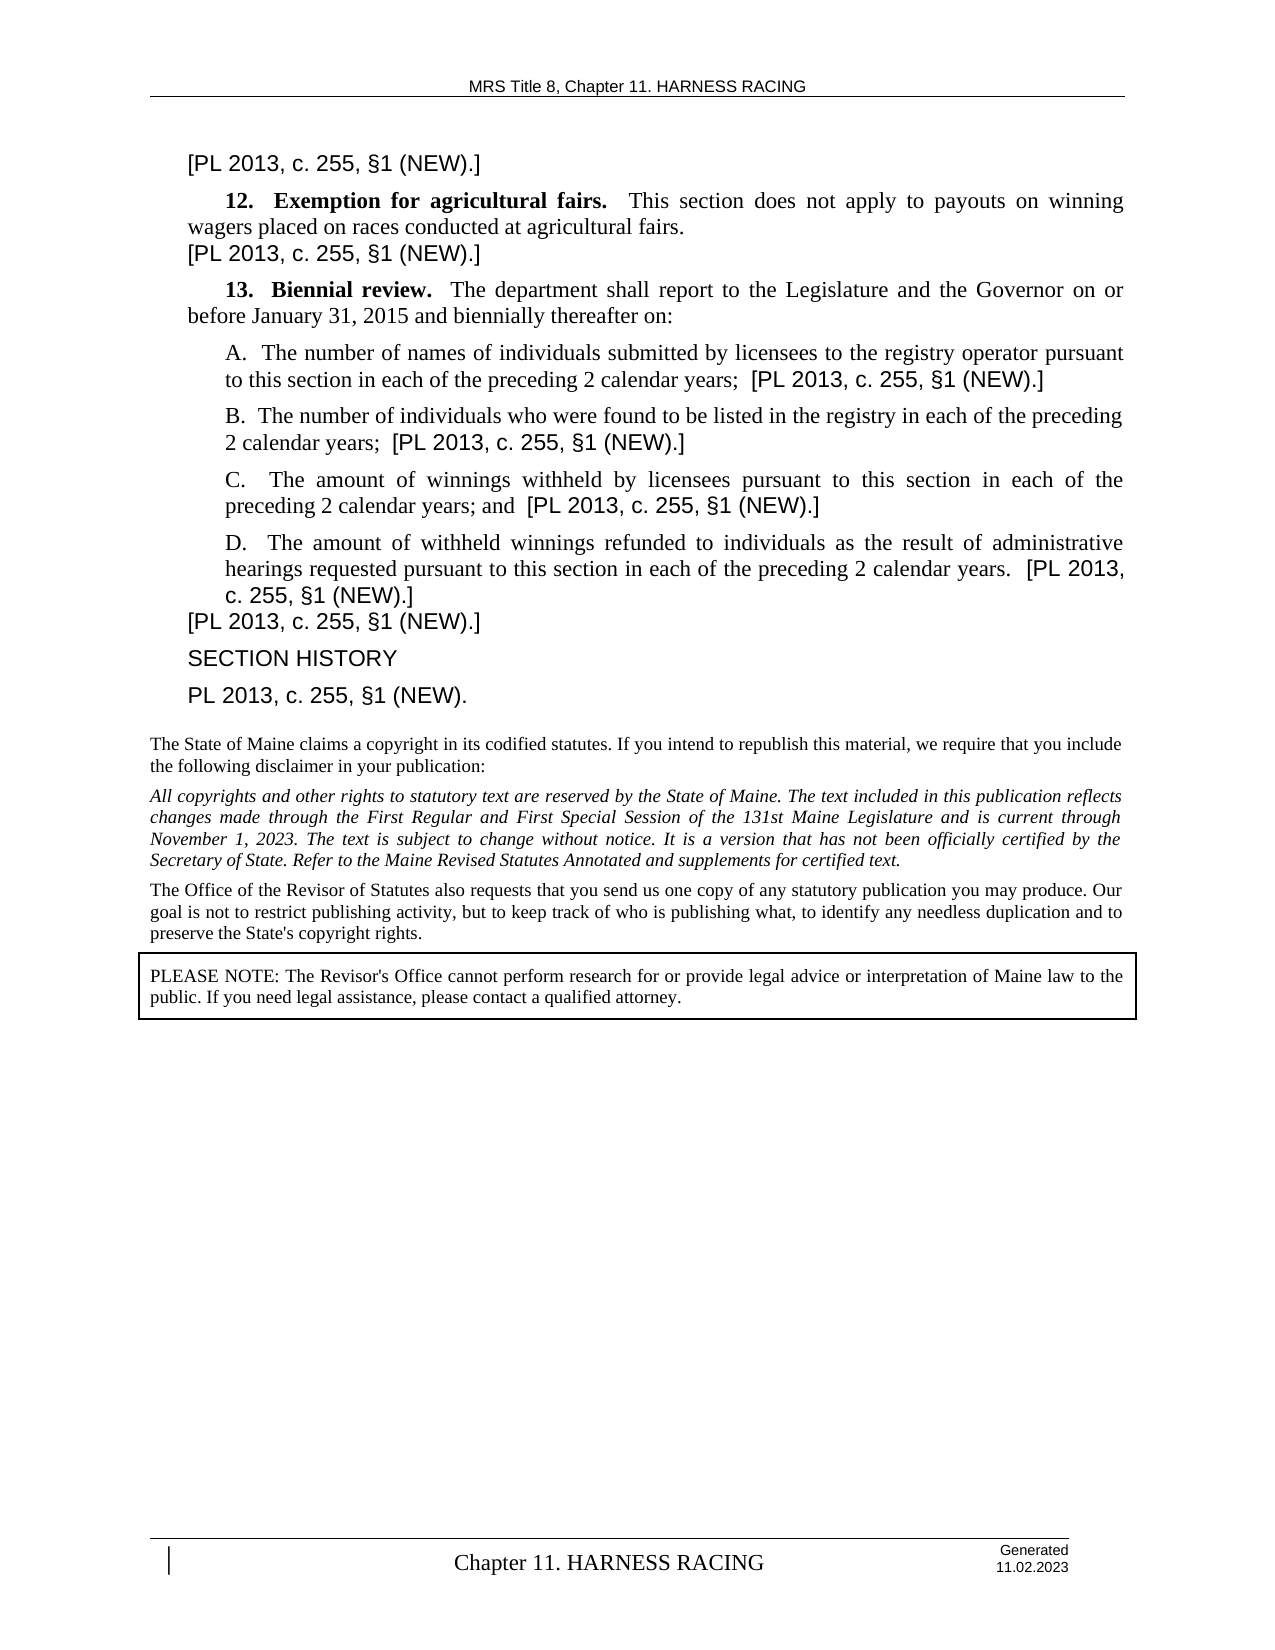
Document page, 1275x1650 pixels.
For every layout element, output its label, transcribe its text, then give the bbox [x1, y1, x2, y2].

text The State of Maine claims a copyright in its codified statutes. If you intend to republish this material, we require that you include the following disclaimer in your publication: [150, 733, 1125, 776]
text [PL 2013, c. 255, §1 (NEW).] [187, 150, 1125, 176]
text [PL 2013, c. 255, §1 (NEW).] [187, 239, 1125, 266]
text The Office of the Revisor of Statutes also requests that you send us one copy of any statutory publication you may produce. Our goal is not to restrict publishing activity, but to keep track of who is publishing what, to identify any needless duplication and to preserve the State's copyright rights. [150, 879, 1125, 944]
text All copyrights and other rights to statutory text are reserved by the State of Maine. The text included in this publication reflects changes made through the First Regular and First Special Session of the 131st Maine Legislature and is current through November 1, 2023 . The text is subject to change without notice. It is a version that has not been officially certified by the Secretary of State. Refer to the Maine Revised Statutes Annotated and supplements for certified text. [150, 784, 1125, 871]
text 12. Exemption for agricultural fairs. This section does not apply to payouts on winning wagers placed on races conducted at agricultural fairs. [187, 187, 1125, 239]
text SECTION HISTORY [187, 645, 1125, 671]
text PL 2013, c. 255, §1 (NEW). [187, 682, 1125, 708]
text B. The number of individuals who were found to be listed in the registry in each of the preceding 2 calendar years; [PL 2013, c. 255, §1 (NEW).] [225, 403, 1125, 455]
text PLEASE NOTE: The Revisor's Office cannot perform research for or provide legal advice or interpretation of Maine law to the public. If you need legal assistance, please contact a qualified attorney. [140, 954, 1135, 1018]
text D. The amount of withheld winnings refunded to individuals as the result of administrative hearings requested pursuant to this section in each of the preceding 2 calendar years. [PL 2013, c. 255, §1 (NEW).] [225, 529, 1125, 608]
text [PL 2013, c. 255, §1 (NEW).] [187, 608, 1125, 634]
text A. The number of names of individuals submitted by licensees to the registry operator pursuant to this section in each of the preceding 2 calendar years; [PL 2013, c. 255, §1 (NEW).] [225, 339, 1125, 392]
text C. The amount of winnings withheld by licensees pursuant to this section in each of the preceding 2 calendar years; and [PL 2013, c. 255, §1 (NEW).] [225, 466, 1125, 519]
text 13. Biennial review. The department shall report to the Legislature and the Governor on or before January 31, 2015 and biennially thereafter on: [187, 276, 1125, 329]
